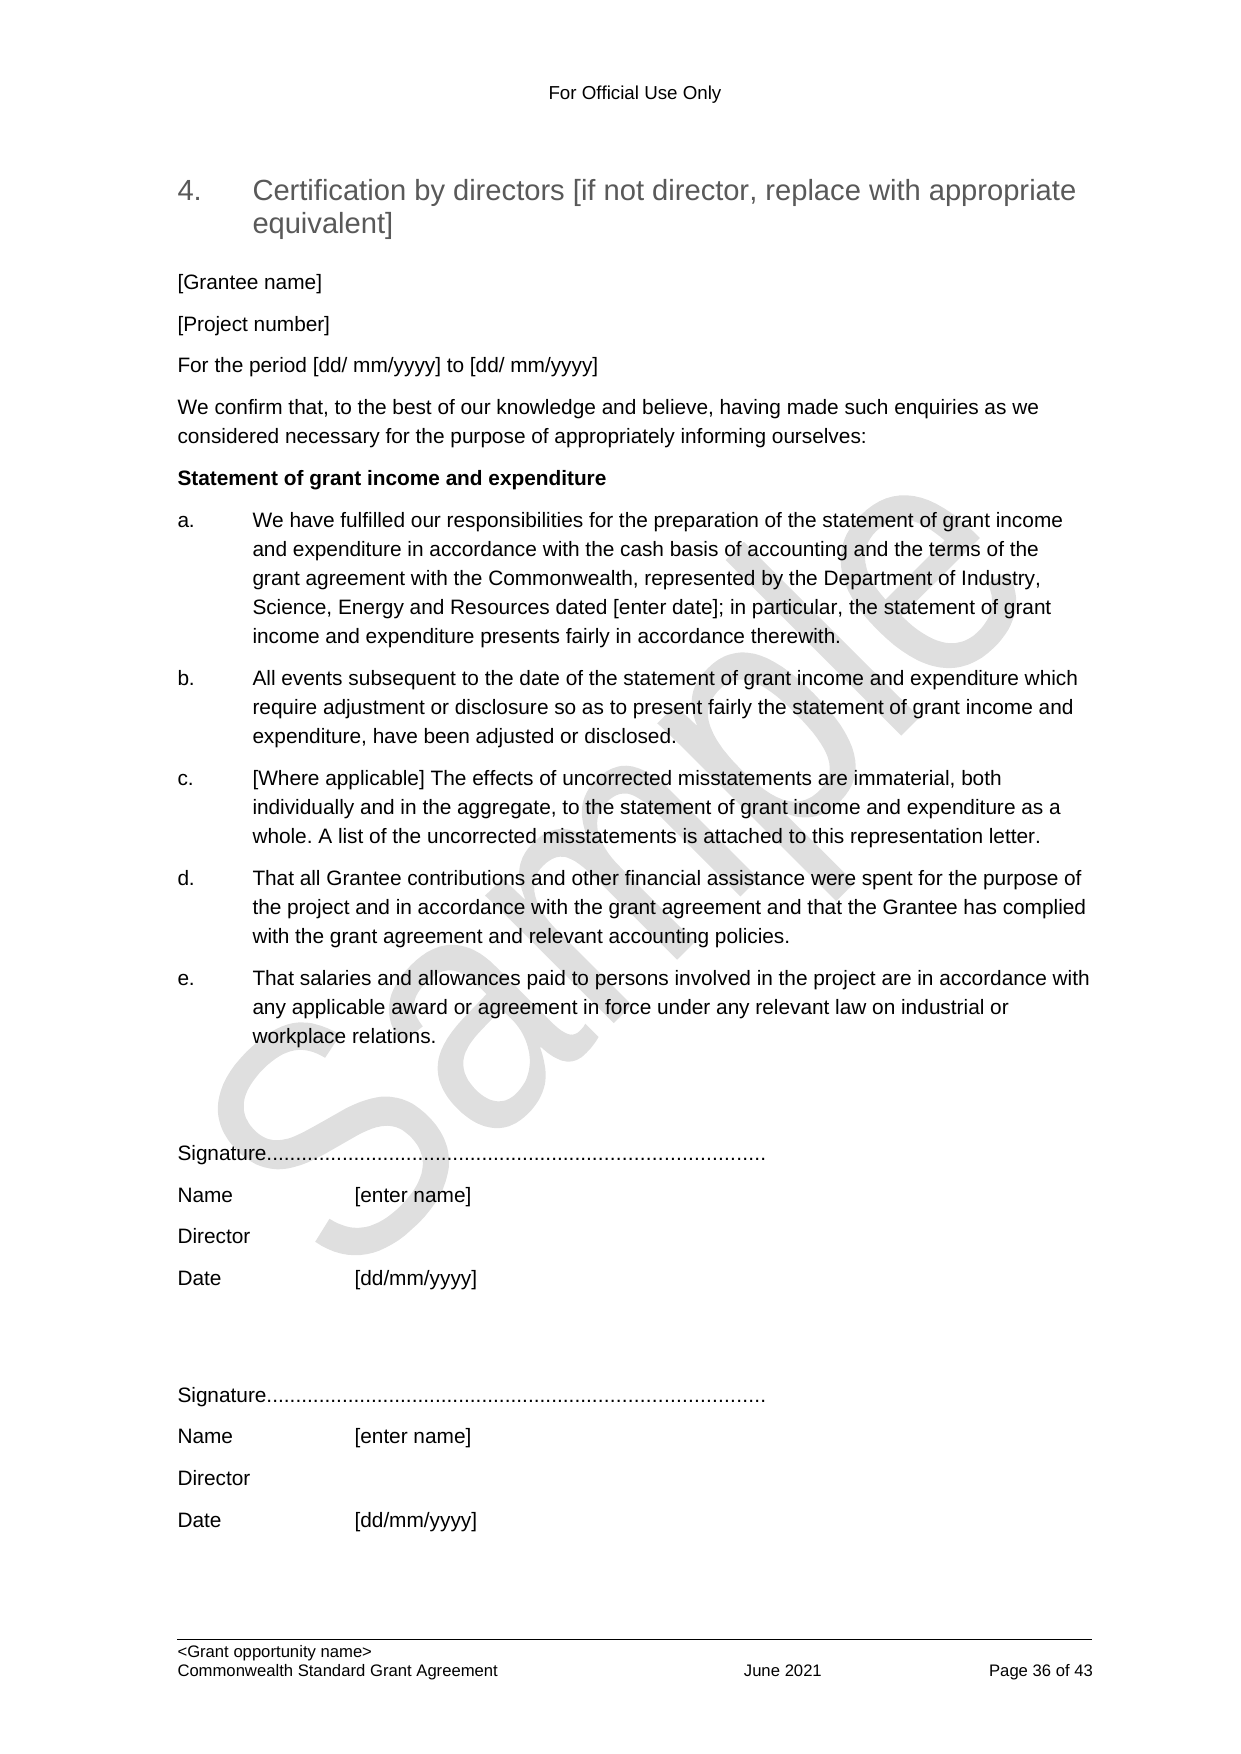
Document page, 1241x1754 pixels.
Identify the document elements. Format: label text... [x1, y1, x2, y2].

text Date [dd/mm/yyyy] [177, 1502, 1092, 1531]
text Director [177, 1219, 1092, 1248]
list That all Grantee contributions and other financial assistance were spent for the purpose of the project and in accordance with the grant agreement and that the Grantee has complied with the grant agreement and relevant accounting policies. [177, 861, 1092, 948]
list We have fulfilled our responsibilities for the preparation of the statement of grant income and expenditure in accordance with the cash basis of accounting and the terms of the grant agreement with the Commonwealth, represented by the Department of Industry, Science, Energy and Resources dated [enter date]; in particular, the statement of grant income and expenditure presents fairly in accordance therewith. [177, 502, 1092, 648]
text For the period [dd/ mm/yyyy] to [dd/ mm/yyyy] [177, 348, 1092, 377]
text Name [enter name] [177, 1419, 1092, 1448]
list [Where applicable] The effects of uncorrected misstatements are immaterial, both individually and in the aggregate, to the statement of grant income and expenditure as a whole. A list of the uncorrected misstatements is attached to this representation letter. [177, 761, 1092, 848]
text We confirm that, to the best of our knowledge and believe, having made such enquiries as we considered necessary for the purpose of appropriately informing ourselves: [177, 390, 1092, 448]
text Date [dd/mm/yyyy] [177, 1261, 1092, 1290]
list That salaries and allowances paid to persons involved in the project are in accordance with any applicable award or agreement in force under any relevant law on industrial or workplace relations. [177, 961, 1092, 1048]
text [Project number] [177, 306, 1092, 336]
subtitle Certification by directors [if not director, replace with appropriate equivalent] [177, 173, 1092, 240]
text Signature [177, 1377, 1092, 1406]
text Name [enter name] [177, 1177, 1092, 1206]
text [Grantee name] [177, 265, 1092, 294]
text Director [177, 1461, 1092, 1490]
text Statement of grant income and expenditure [177, 461, 1092, 490]
text Signature [177, 1136, 1092, 1165]
list All events subsequent to the date of the statement of grant income and expenditure which require adjustment or disclosure so as to present fairly the statement of grant income and expenditure, have been adjusted or disclosed. [177, 661, 1092, 748]
